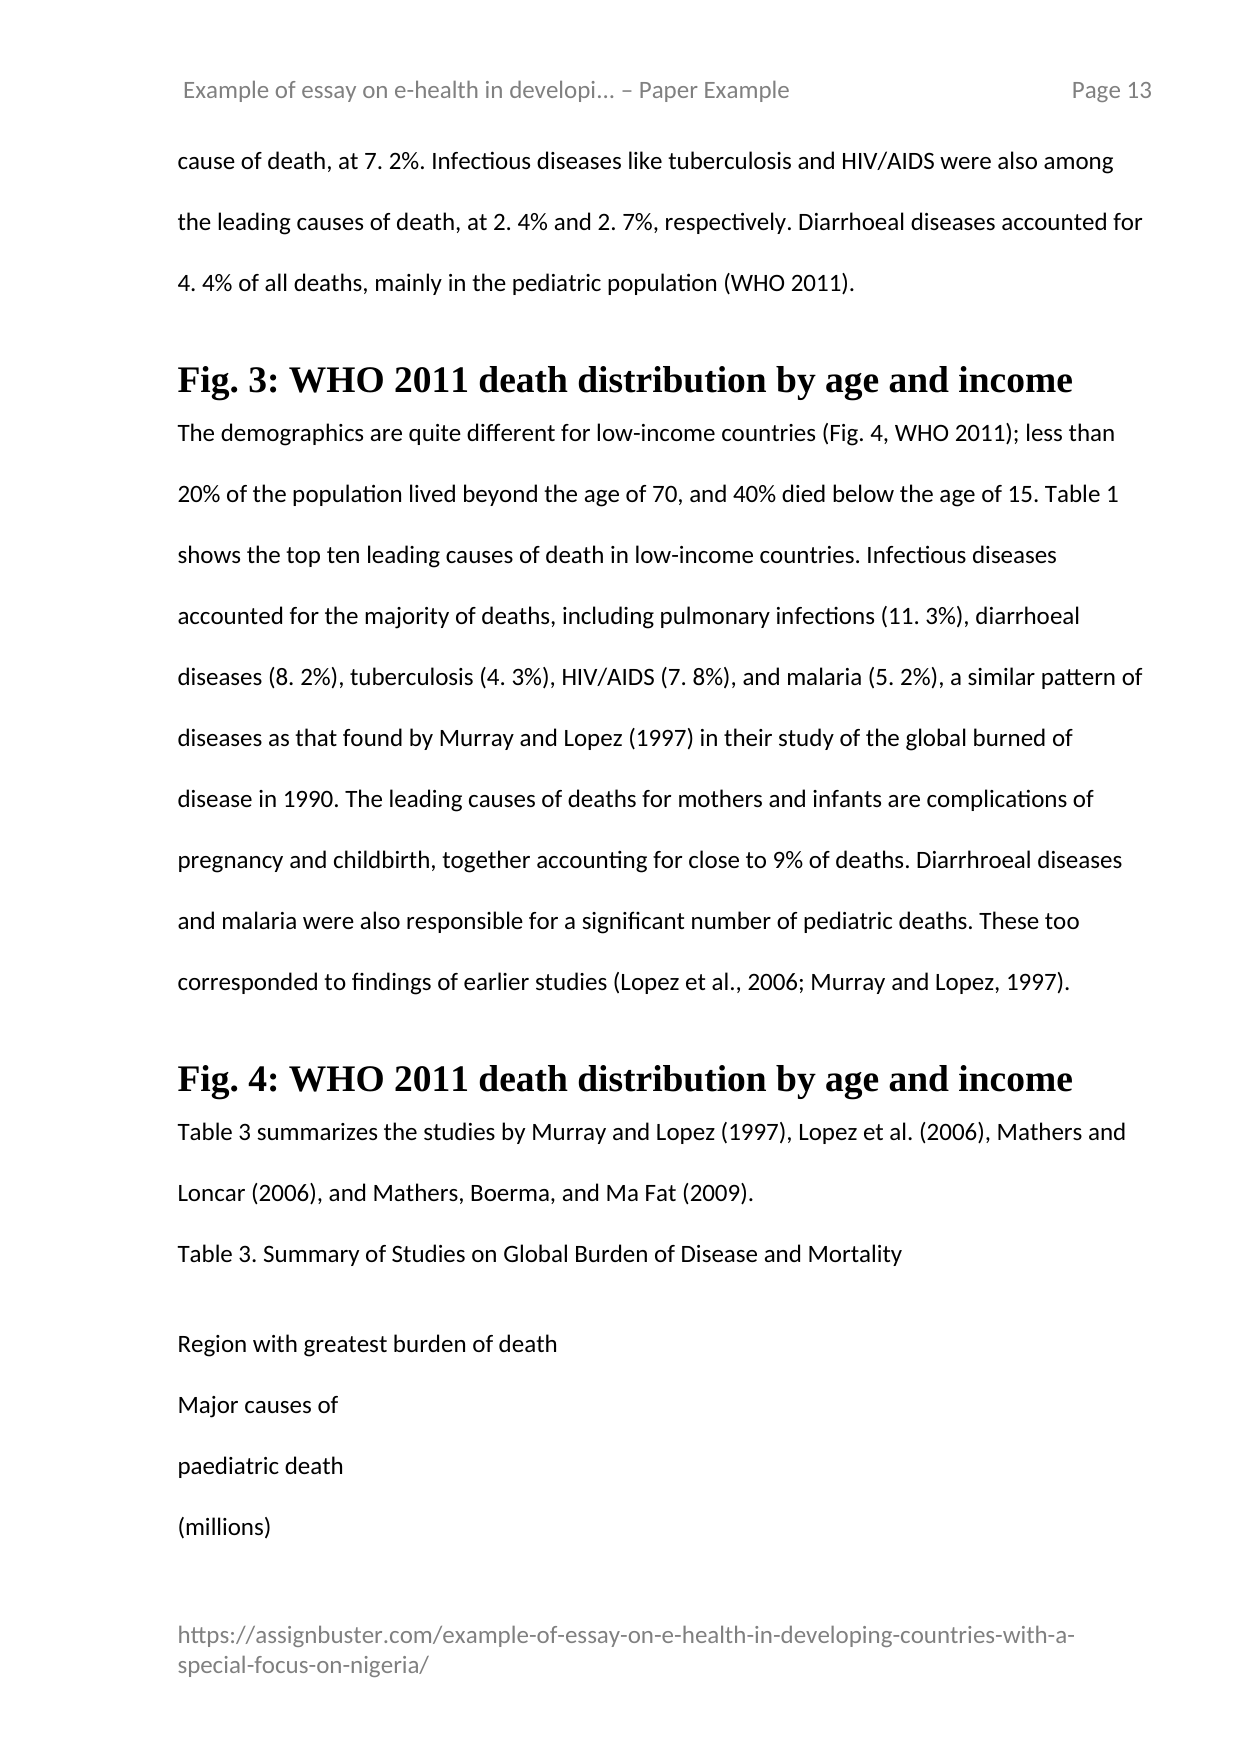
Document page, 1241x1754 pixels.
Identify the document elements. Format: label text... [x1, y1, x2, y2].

text Table 3 summarizes the studies by Murray and Lopez (1997), Lopez et al. (2006), Mathers and Loncar (2006), and Mathers, Boerma, and Ma Fat (2009). Table 3. Summary of Studies on Global Burden of Disease and Mortality [177, 1116, 1152, 1268]
text The demographics are quite different for low-income countries (Fig. 4, WHO 2011); less than 20% of the population lived beyond the age of 70, and 40% died below the age of 15. Table 1 shows the top ten leading causes of death in low-income countries. Infectious diseases accounted for the majority of deaths, including pulmonary infections (11. 3%), diarrhoeal diseases (8. 2%), tuberculosis (4. 3%), HIV/AIDS (7. 8%), and malaria (5. 2%), a similar pattern of diseases as that found by Murray and Lopez (1997) in their study of the global burned of disease in 1990. The leading causes of deaths for mothers and infants are complications of pregnancy and childbirth, together accounting for close to 9% of deaths. Diarrhroeal diseases and malaria were also responsible for a significant number of pediatric deaths. These too corresponded to findings of earlier studies (Lopez et al., 2006; Murray and Lopez, 1997). [177, 417, 1152, 997]
subtitle Fig. 4: WHO 2011 death distribution by age and income [177, 1057, 1152, 1100]
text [177, 145, 1152, 298]
text Region with greatest burden of death Major causes of paediatric death (millions) [177, 1328, 1152, 1542]
subtitle Fig. 3: WHO 2011 death distribution by age and income [177, 358, 1152, 401]
